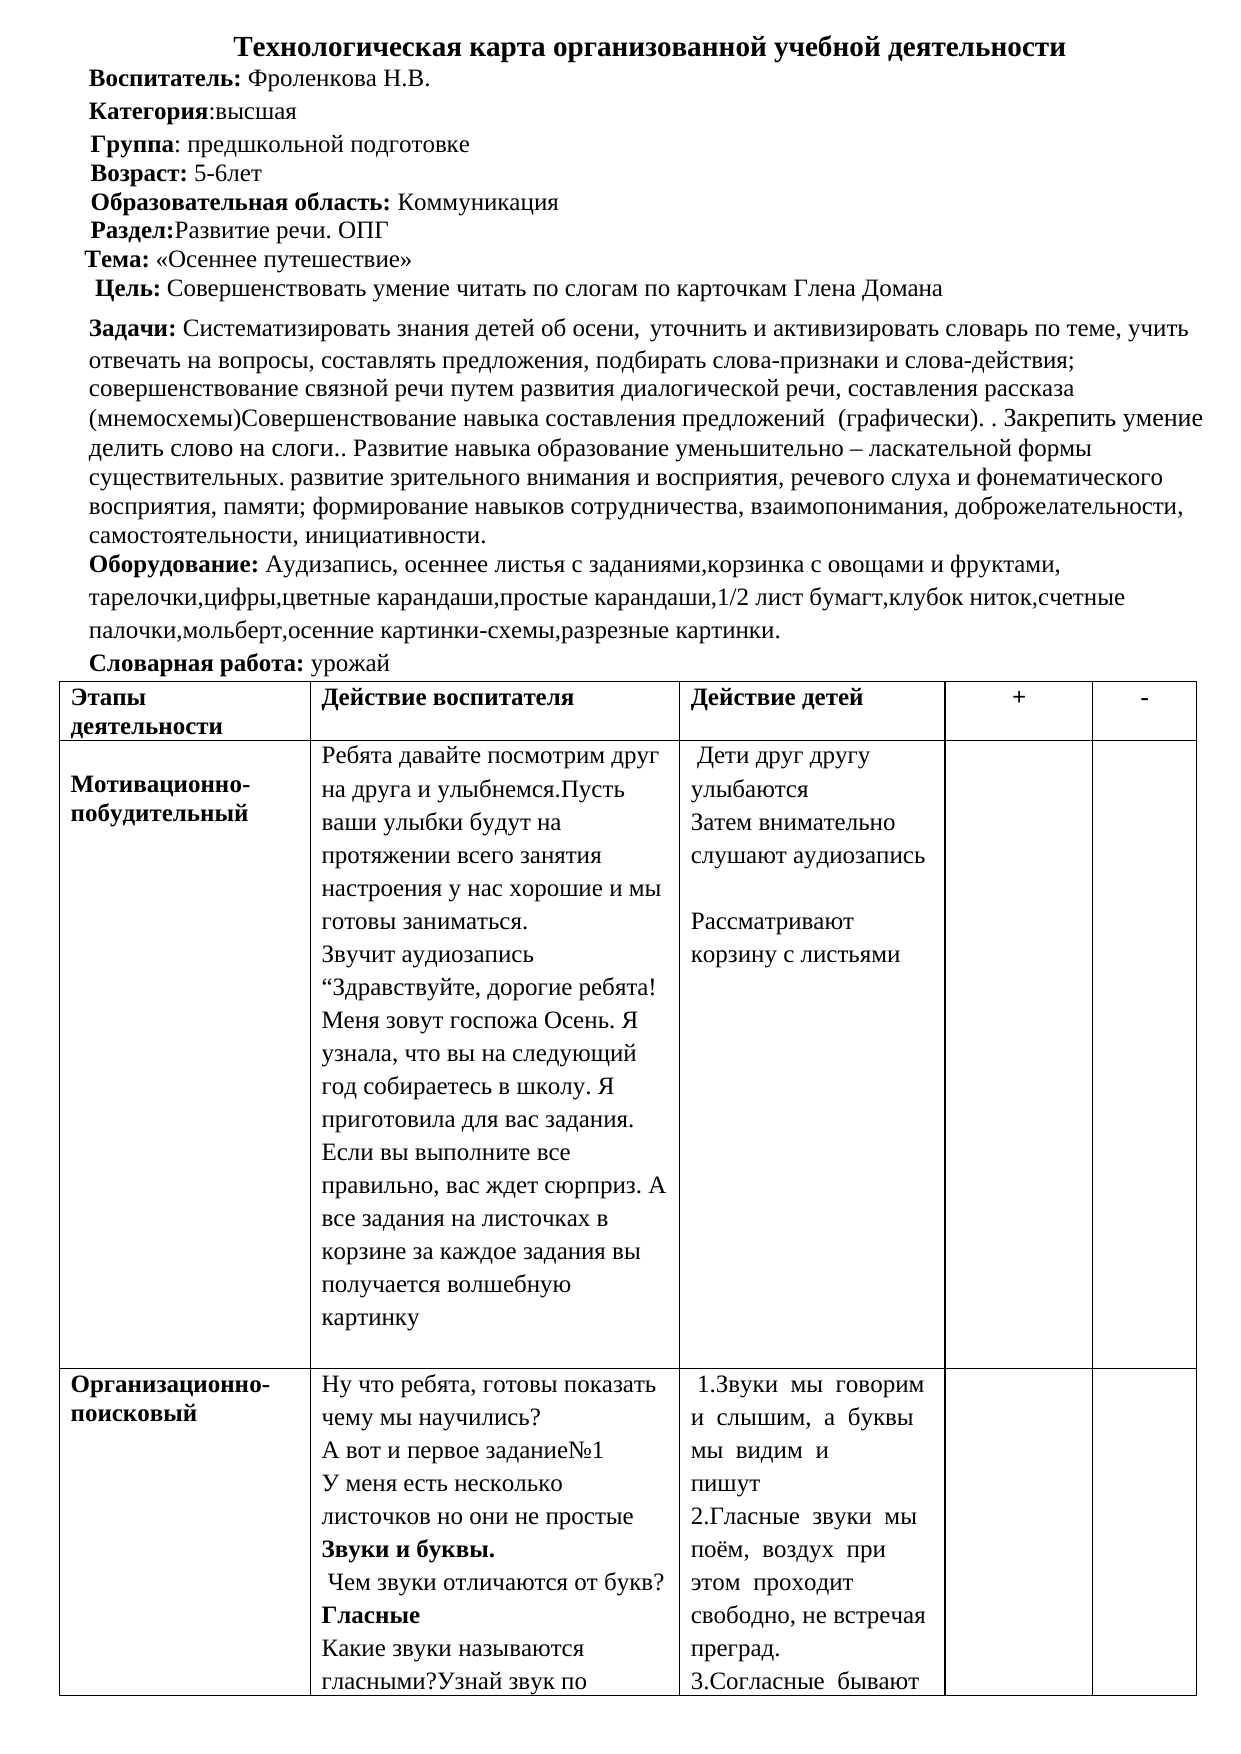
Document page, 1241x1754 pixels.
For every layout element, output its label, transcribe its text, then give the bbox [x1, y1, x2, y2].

table_header + [946, 682, 1092, 739]
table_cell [311, 1369, 679, 1695]
text Цель: Совершенствовать умение читать по слогам по карточкам Глена Домана [89, 273, 1211, 302]
table_header Действие детей [680, 682, 944, 739]
table_cell [946, 741, 1092, 1368]
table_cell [680, 1369, 944, 1695]
table_cell Ребята давайте посмотрим друг на друга и улыбнемся.Пусть ваши улыбки будут на протяжении всего занятия настроения у нас хорошие и мы готовы заниматься. Звучит аудиозапись “Здравствуйте, дорогие ребята! Меня зовут госпожа Осень. Я узнала, что вы на следующий год собираетесь в школу. Я приготовила для вас задания. Если вы выполните все правильно, вас ждет сюрприз. А все задания на листочках в корзине за каждое задания вы получается волшебную картинку [311, 741, 679, 1368]
text Технологическая карта организованной учебной деятельности [89, 29, 1211, 63]
table_header Этапы деятельности [60, 682, 310, 739]
text Задачи: Систематизировать знания детей об осени, уточнить и активизировать словарь по теме, учить отвечать на вопросы, составлять предложения, подбирать слова-признаки и слова-действия; совершенствование связной речи путем развития диалогической речи, составления рассказа (мнемосхемы)Совершенствование навыка составления предложений (графически). . Закрепить умение делить слово на слоги.. Развитие навыка образование уменьшительно – ласкательной формы существительных. развитие зрительного внимания и восприятия, речевого слуха и фонематического восприятия, памяти; формирование навыков сотрудничества, взаимопонимания, доброжелательности, самостоятельности, инициативности. [89, 302, 1211, 549]
table_header Действие воспитателя [311, 682, 679, 739]
table_cell [1093, 741, 1196, 1368]
text Тема: «Осеннее путешествие» [59, 244, 1211, 273]
table_cell [946, 1369, 1092, 1695]
text Категория:высшая [89, 96, 1211, 125]
text Возраст: 5-6лет [59, 158, 1211, 187]
table_cell Мотивационно- побудительный [60, 741, 310, 1368]
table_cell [60, 1369, 310, 1695]
text Словарная работа: урожай [89, 648, 1211, 677]
text Воспитатель: Фроленкова Н.В. [89, 63, 1211, 92]
text Оборудование: Аудизапись, осеннее листья с заданиями,корзинка с овощами и фруктами, тарелочки,цифры,цветные карандаши,простые карандаши,1/2 лист бумагт,клубок ниток,счетные палочки,мольберт,осенние картинки-схемы,разрезные картинки. [89, 549, 1211, 644]
table_cell Дети друг другу улыбаются Затем внимательно слушают аудиозапись Рассматривают корзину с листьями [680, 741, 944, 1368]
text Группа: предшкольной подготовке [59, 129, 1211, 158]
table_header - [1093, 682, 1196, 739]
text Образовательная область: Коммуникация [59, 187, 1211, 215]
text Раздел:Развитие речи. ОПГ [59, 215, 1211, 244]
table_cell [1093, 1369, 1196, 1695]
